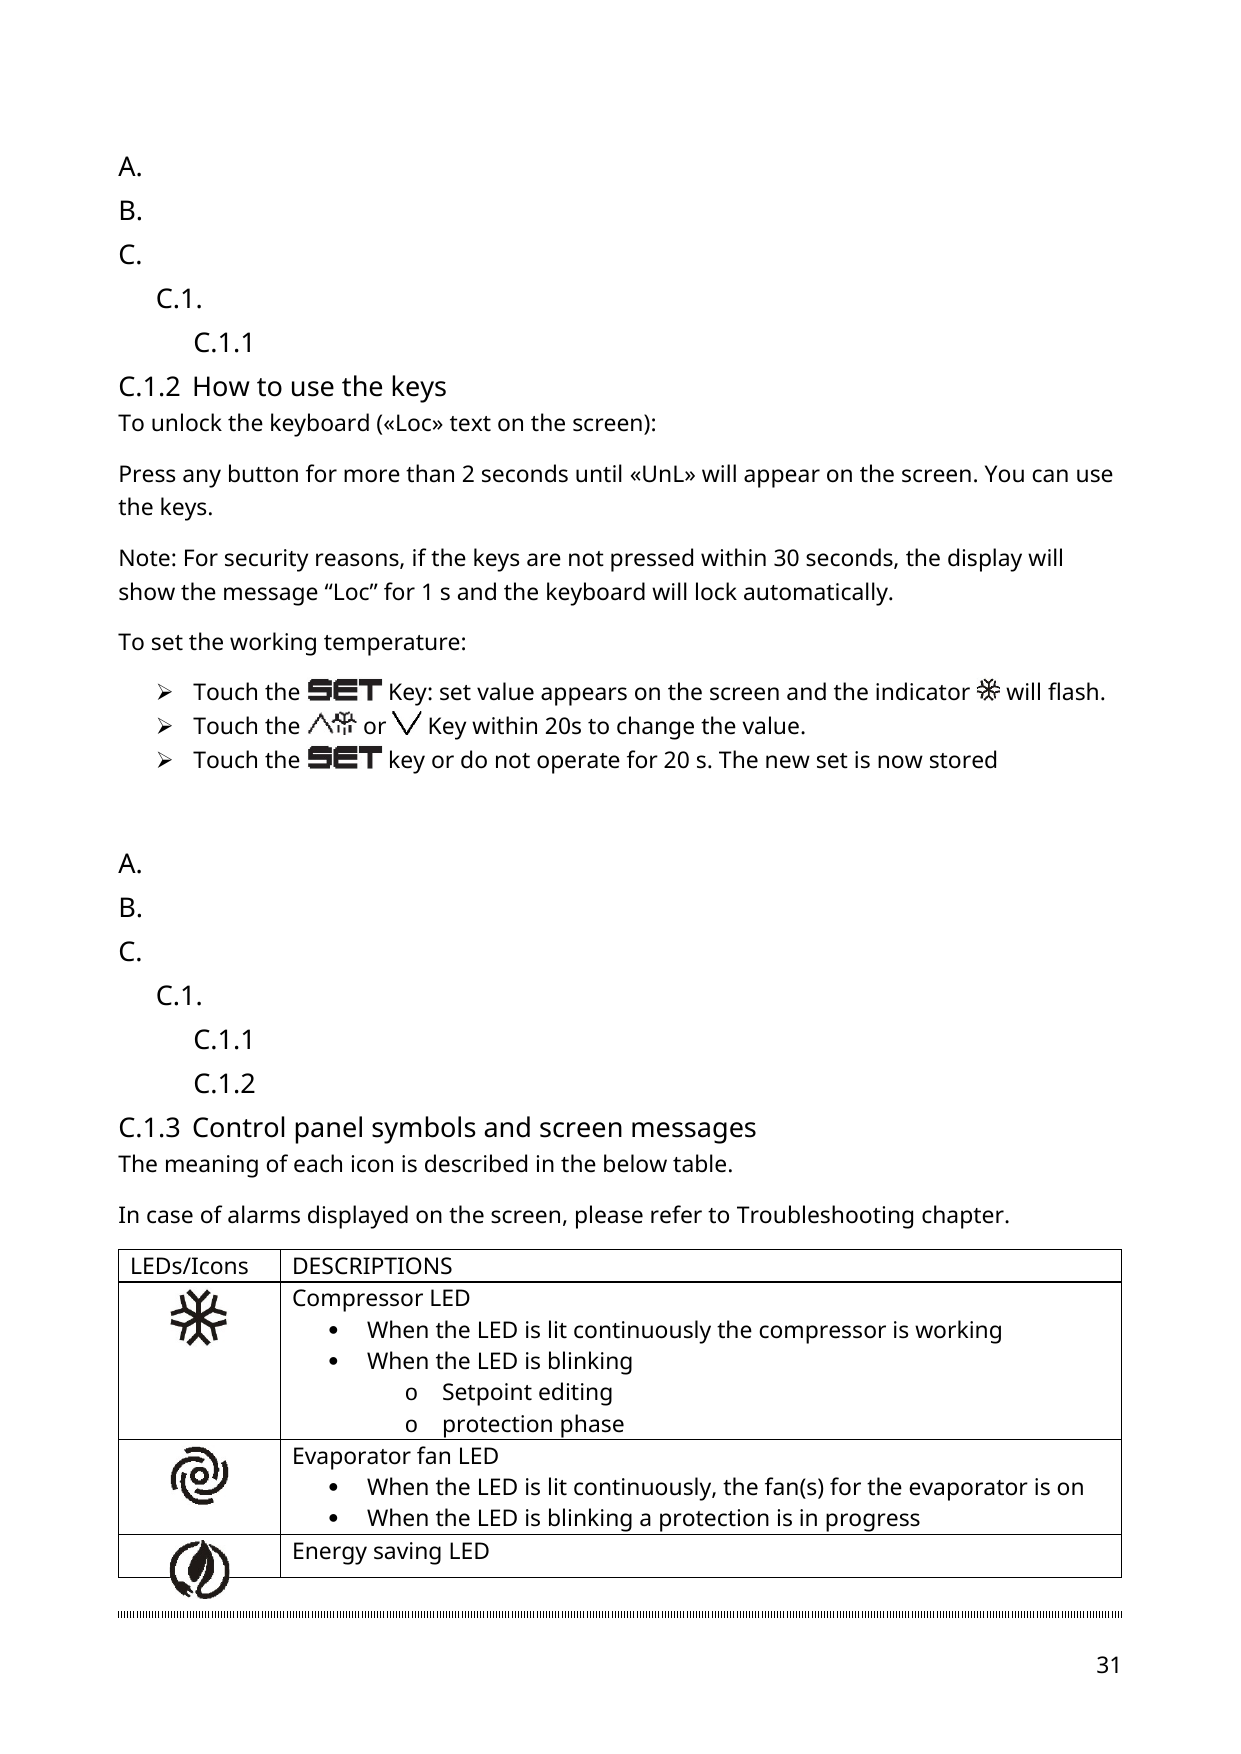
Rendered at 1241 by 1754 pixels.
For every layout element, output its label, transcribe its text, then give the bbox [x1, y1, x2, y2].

table_cell [119, 1440, 280, 1534]
text To set the working temperature: [118, 626, 1122, 657]
list Touch the key or do not operate for 20 s. The new set is now stored [156, 744, 1122, 775]
picture [306, 711, 357, 735]
table_header LEDs/Icons [119, 1250, 280, 1281]
subtitle How to use the keys [118, 367, 1122, 404]
text To unlock the keyboard («Loc» text on the screen): [118, 407, 1122, 438]
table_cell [281, 1535, 1121, 1577]
table_cell [119, 1283, 280, 1439]
list Touch the Key: set value appears on the screen and the indicator will flash. [156, 676, 1122, 708]
list Touch the or Key within 20s to change the value. [156, 710, 1122, 741]
picture [392, 711, 422, 735]
picture [169, 1540, 230, 1599]
picture [169, 1287, 229, 1347]
picture [306, 677, 383, 701]
picture [170, 1445, 229, 1505]
table_cell [119, 1535, 280, 1577]
picture [976, 677, 1000, 701]
text The meaning of each icon is described in the below table. [118, 1148, 1122, 1179]
table_cell Evaporator fan LED When the LED is lit continuously, the fan(s) for the evaporator is on When the LED is blinking a protection is in progress [281, 1440, 1121, 1534]
table_header DESCRIPTIONS [281, 1250, 1121, 1281]
table_cell Compressor LED When the LED is lit continuously the compressor is working When the LED is blinking Setpoint editing protection phase [281, 1283, 1121, 1439]
text In case of alarms displayed on the screen, please refer to Troubleshooting chapter. [118, 1199, 1122, 1230]
subtitle Control panel symbols and screen messages [118, 1108, 1122, 1145]
picture [306, 744, 383, 769]
text Press any button for more than 2 seconds until «UnL» will appear on the screen. You can use the keys. [118, 458, 1122, 523]
text Note: For security reasons, if the keys are not pressed within 30 seconds, the display will show the message “Loc” for 1 s and the keyboard will lock automatically. [118, 542, 1122, 607]
